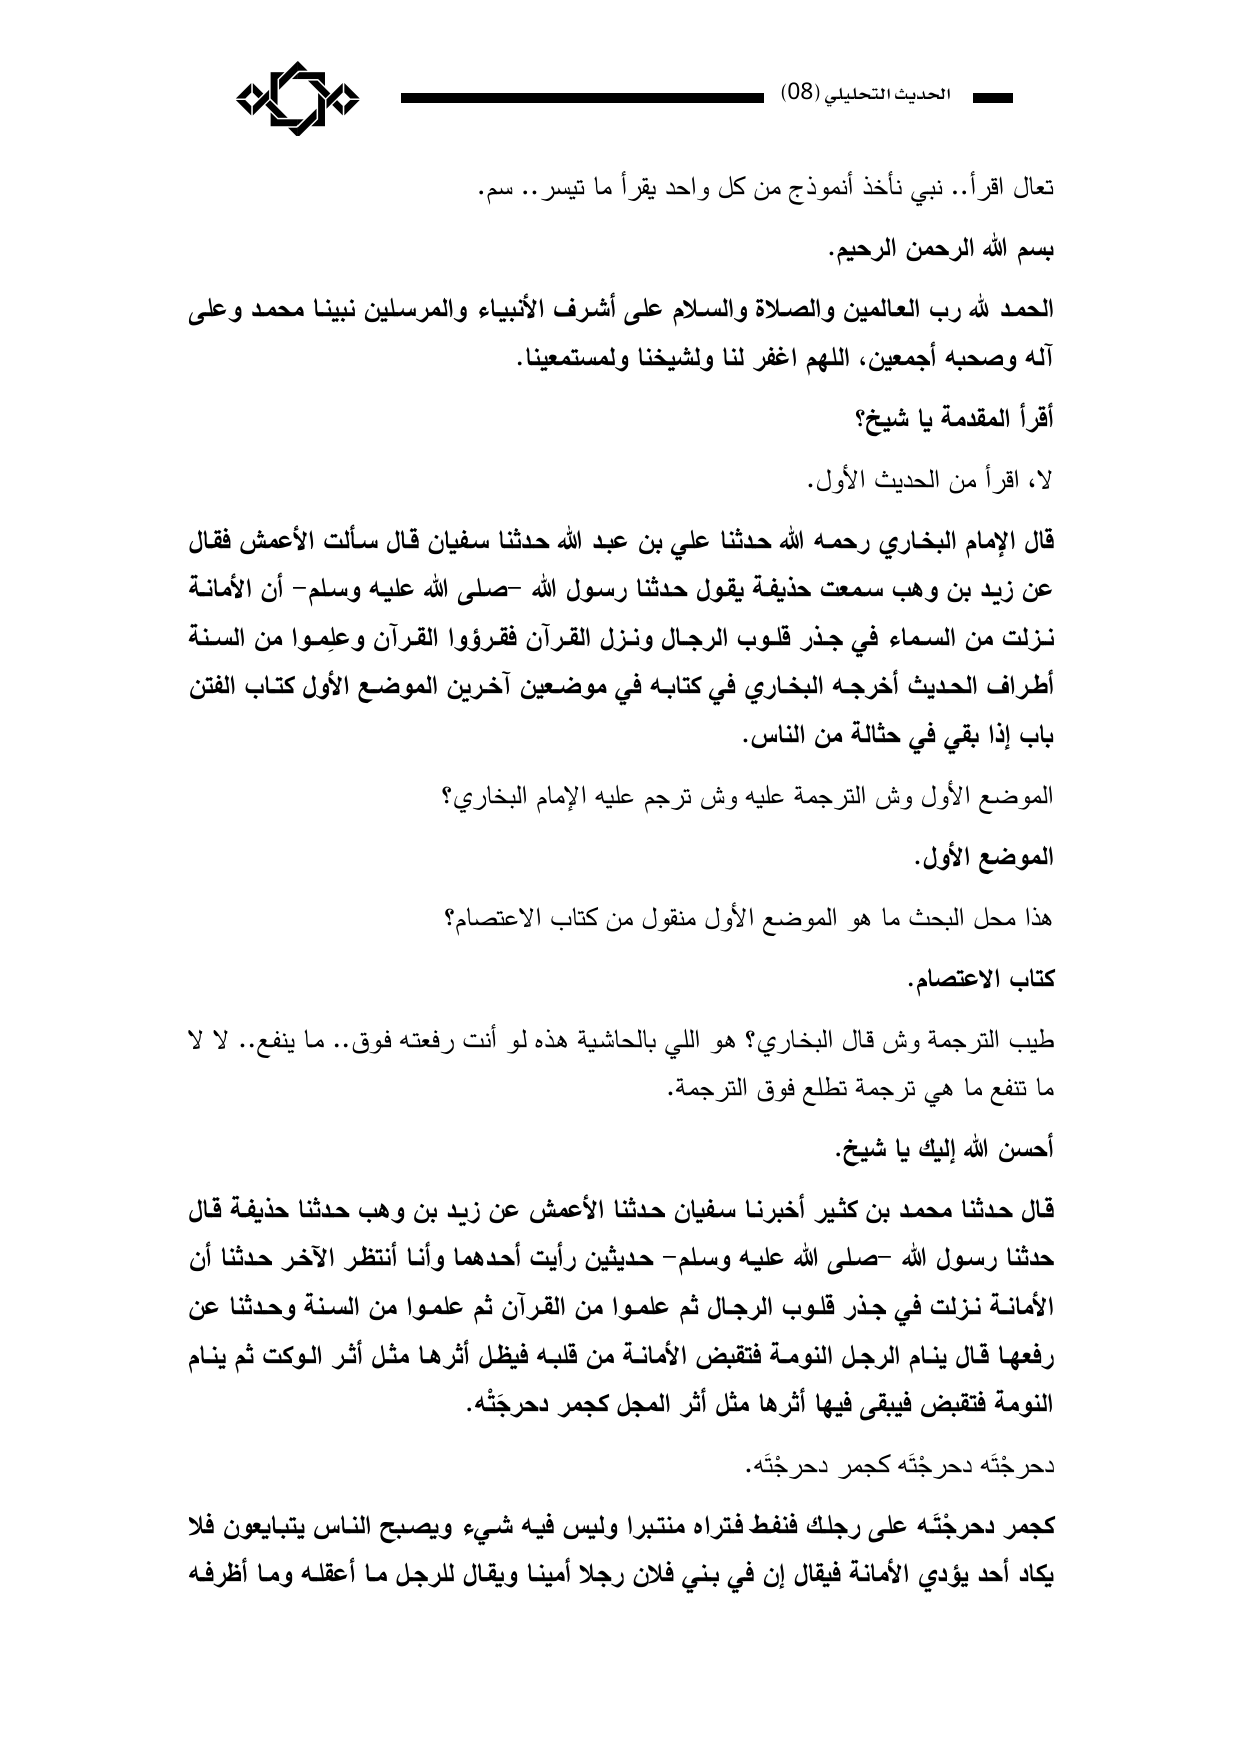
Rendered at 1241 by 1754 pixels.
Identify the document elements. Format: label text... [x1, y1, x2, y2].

text كتاب الاعتصام. [187, 954, 1053, 1002]
text الموضع الأول وش الترجمة عليه وش ترجم عليه الإمام البخاري؟ [187, 771, 1053, 819]
text الحمد لله رب العالمين والصلاة والسلام على أشرف الأنبياء والمرسلين نبينا محمد وعلى آله وصحبه أجمعين، اللهم اغفر لنا ولشيخنا ولمستمعينا. [187, 284, 1053, 381]
text لا، اقرأ من الحديث الأول. [187, 455, 1053, 503]
text قال حدثنا محمد بن كثير أخبرنا سفيان حدثنا الأعمش عن زيد بن وهب حدثنا حذيفة قال حدثنا رسول الله -صلى الله عليه وسلم- حديثين رأيت أحدهما وأنا أنتظر الآخر حدثنا أن الأمانة نزلت في جذر قلوب الرجال ثم علموا من القرآن ثم علموا من السنة وحدثنا عن رفعها قال ينام الرجل النومة فتقبض الأمانة من قلبه فيظل أثرها مثل أثر الوكت ثم ينام النومة فتقبض فيبقى فيها أثرها مثل أثر المجل كجمر دحرجَتْه. [187, 1185, 1053, 1428]
text أقرأ المقدمة يا شيخ؟ [187, 394, 1053, 442]
text طيب الترجمة وش قال البخاري؟ هو اللي بالحاشية هذه لو أنت رفعته فوق.. ما ينفع.. لا لا ما تنفع ما هي ترجمة تطلع فوق الترجمة. [187, 1015, 1053, 1111]
text قال الإمام البخاري رحمه الله حدثنا علي بن عبد الله حدثنا سفيان قال سألت الأعمش فقال عن زيد بن وهب سمعت حذيفة يقول حدثنا رسول الله -صلى الله عليه وسلم- أن الأمانة نزلت من السماء في جذر قلوب الرجال ونزل القرآن فقرؤوا القرآن وعلِموا من السنة لت أطراف الحديث أخرجه البخاري في كتابه في موضعين آخرين الموضع الأول كتاب الفتن باب إذا بقي في حثالة من الناس. [187, 516, 1053, 758]
text بسم الله الرحمن الرحيم. [187, 223, 1053, 272]
text تعال اقرأ.. نبي نأخذ أنموذج من كل واحد يقرأ ما تيسر.. سم. [187, 162, 1053, 211]
text دحرجْتَه دحرجْتَه كجمر دحرجْتَه. [187, 1440, 1053, 1488]
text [187, 1501, 1053, 1598]
text هذا محل البحث ما هو الموضع الأول منقول من كتاب الاعتصام؟ [187, 893, 1053, 941]
text الموضع الأول. [187, 832, 1053, 880]
text أحسن الله إليك يا شيخ. [187, 1124, 1053, 1172]
